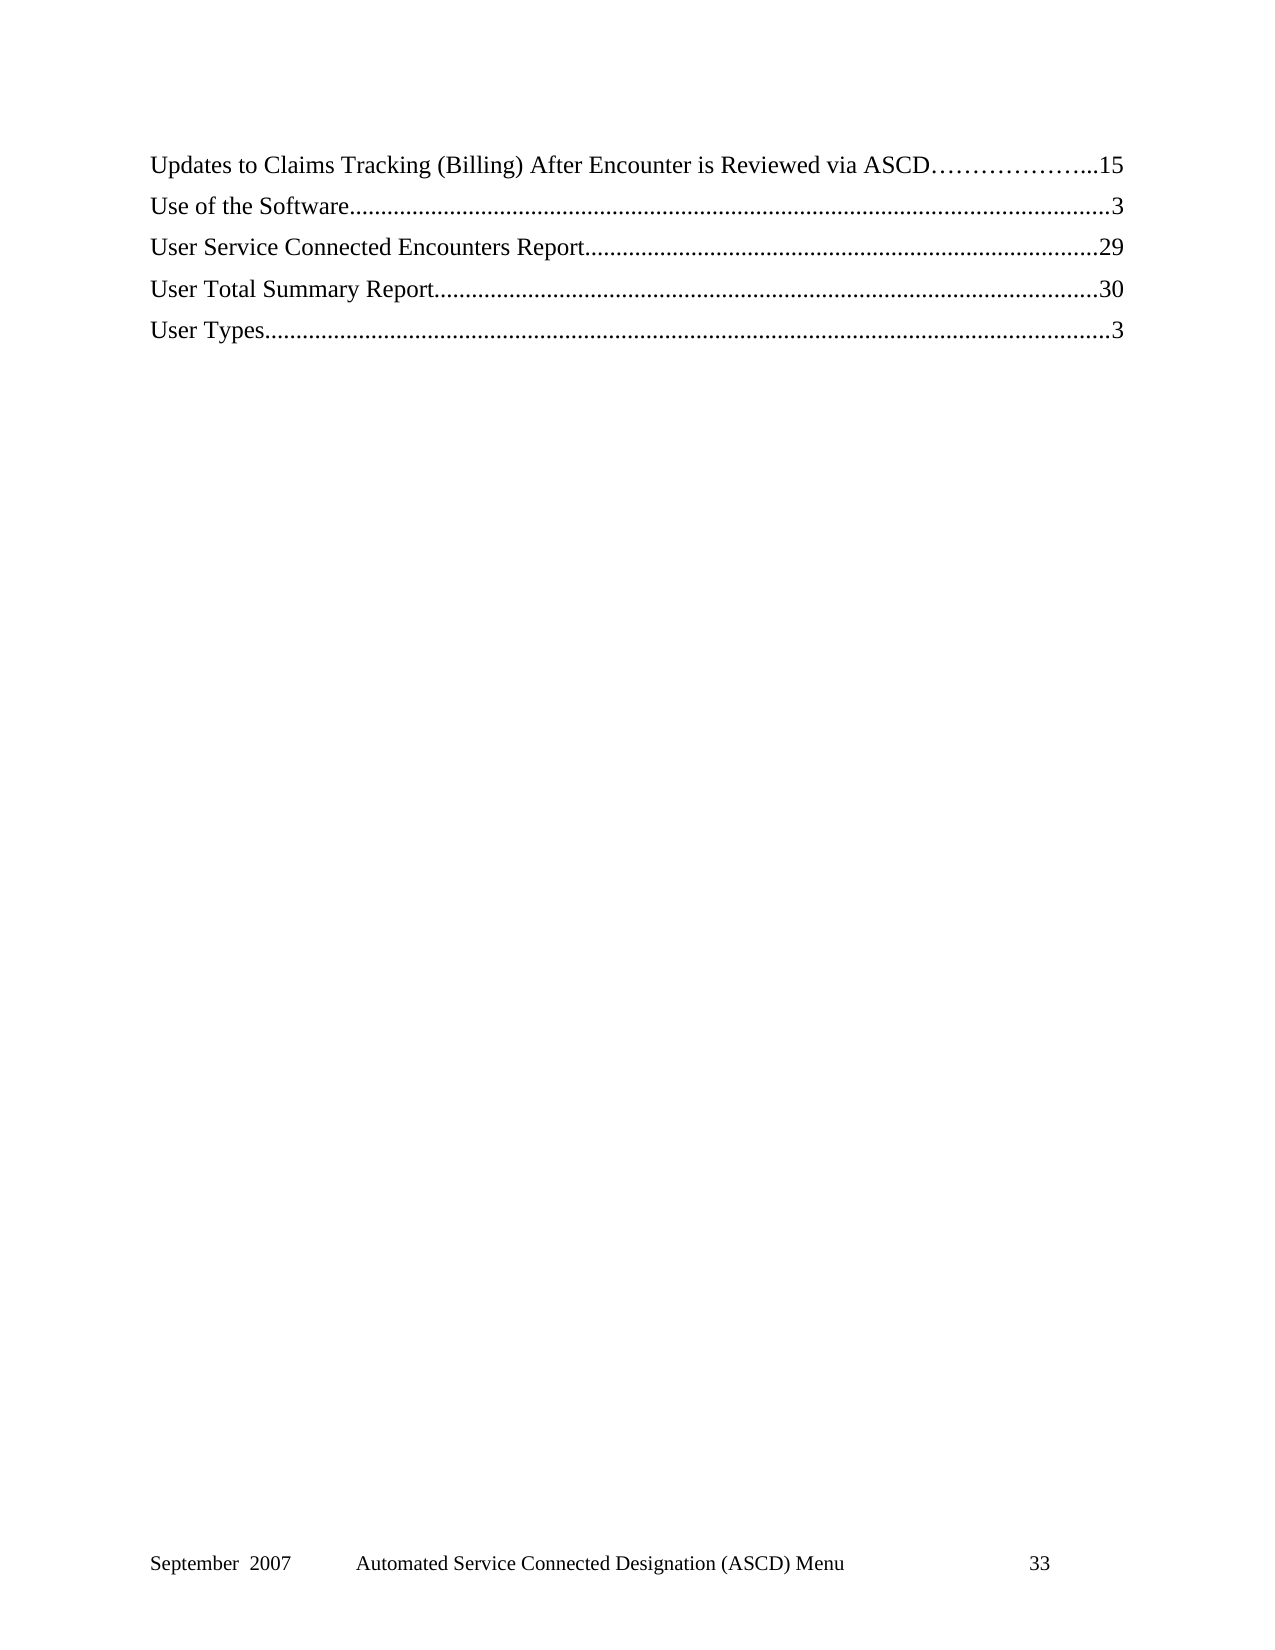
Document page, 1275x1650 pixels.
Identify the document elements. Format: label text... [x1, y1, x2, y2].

text User Total Summary Report 30 [150, 274, 1125, 302]
text User Service Connected Encounters Report 29 [150, 232, 1125, 261]
subtitle Updates to Claims Tracking (Billing) After Encounter is Reviewed via ASCD………………...15 [150, 150, 1125, 179]
text Use of the Software 3 [150, 191, 1125, 220]
text User Types 3 [150, 315, 1125, 344]
